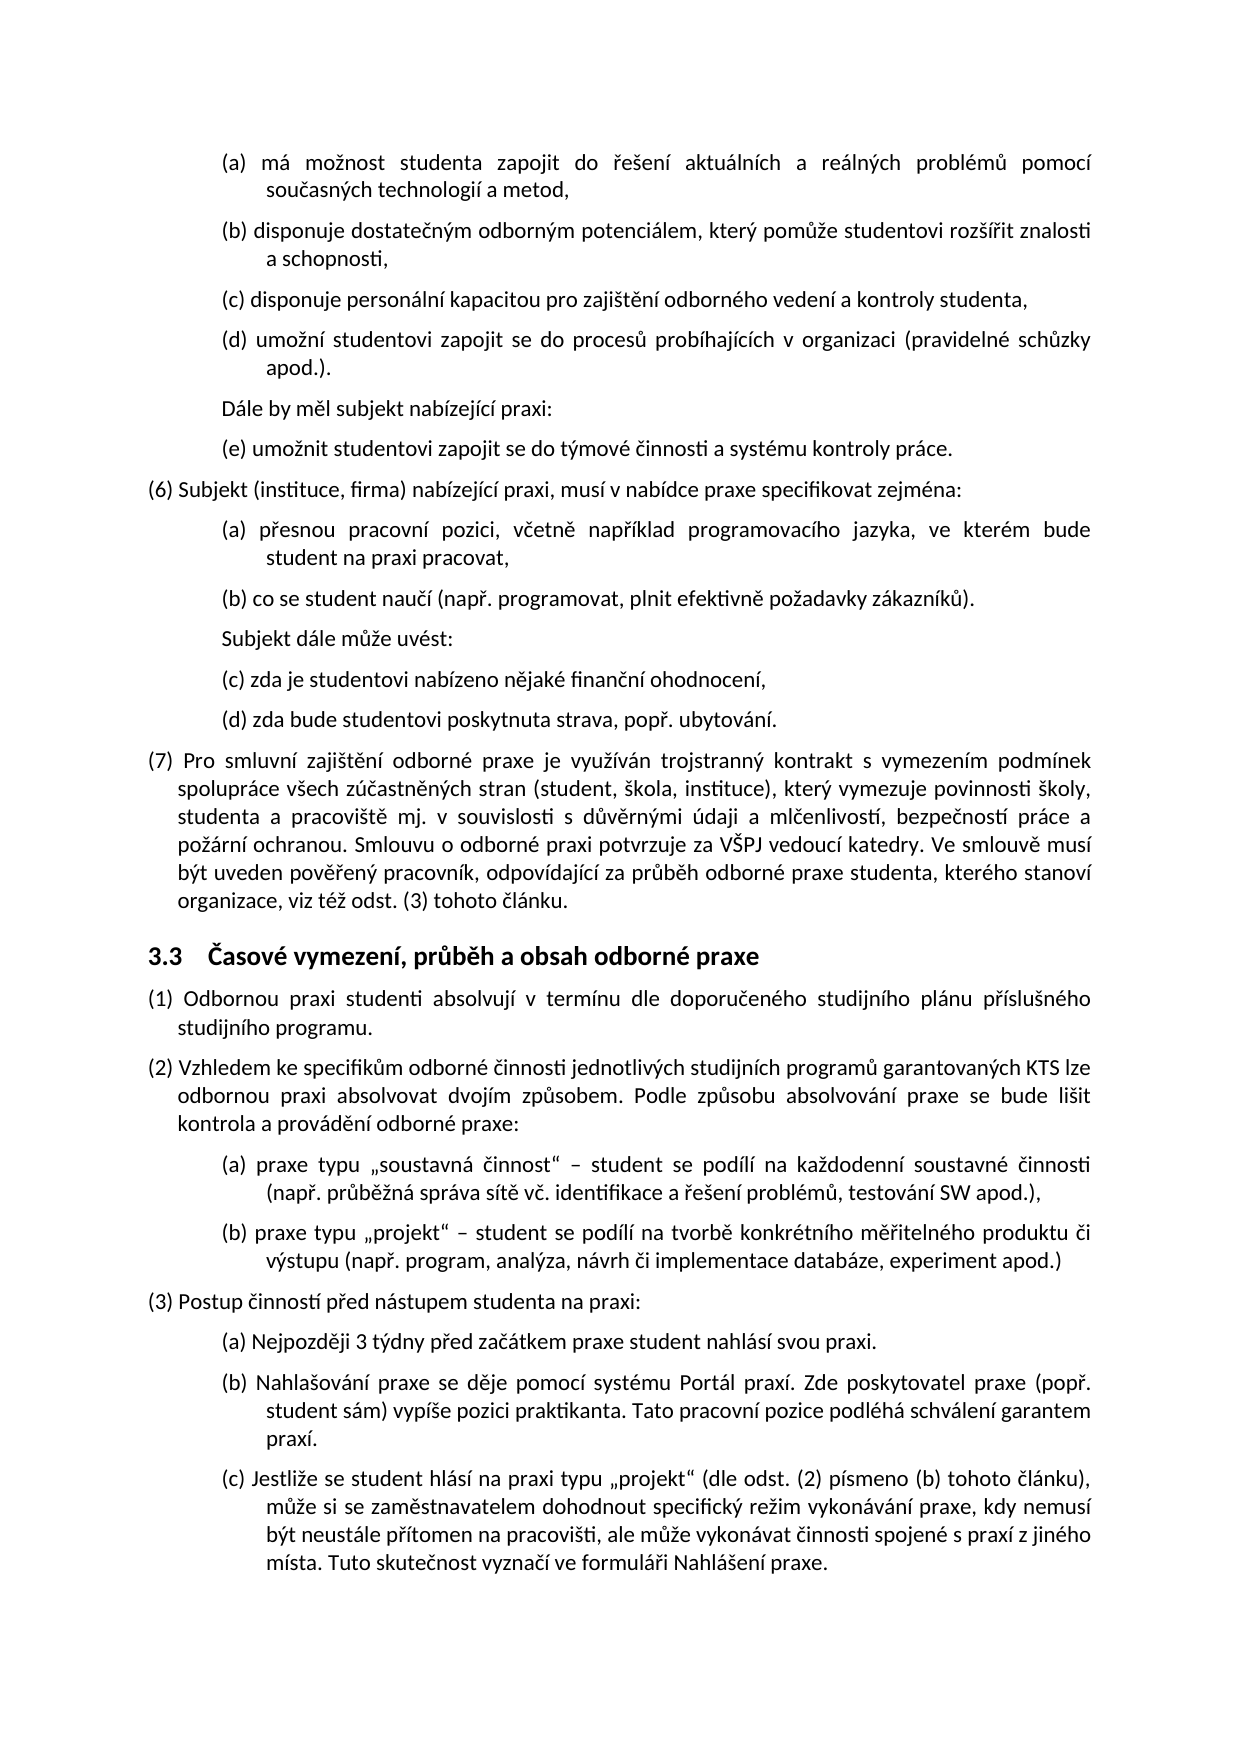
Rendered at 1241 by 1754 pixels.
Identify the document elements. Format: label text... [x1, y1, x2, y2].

text (e) umožnit studentovi zapojit se do týmové činnosti a systému kontroly práce. [221, 434, 1093, 462]
text (c) Jestliže se student hlásí na praxi typu „projekt“ (dle odst. (2) písmeno (b) tohoto článku), může si se zaměstnavatelem dohodnout specifický režim vykonávání praxe, kdy nemusí být neustále přítomen na pracovišti, ale může vykonávat činnosti spojené s praxí z jiného místa. Tuto skutečnost vyznačí ve formuláři Nahlášení praxe. [221, 1464, 1093, 1576]
text (6) Subjekt (instituce, firma) nabízející praxi, musí v nabídce praxe specifikovat zejména: [148, 475, 1093, 503]
text (2) Vzhledem ke specifikům odborné činnosti jednotlivých studijních programů garantovaných KTS lze odbornou praxi absolvovat dvojím způsobem. Podle způsobu absolvování praxe se bude lišit kontrola a provádění odborné praxe: [148, 1053, 1093, 1137]
text (b) praxe typu „projekt“ – student se podílí na tvorbě konkrétního měřitelného produktu či výstupu (např. program, analýza, návrh či implementace databáze, experiment apod.) [221, 1218, 1093, 1274]
text (d) zda bude studentovi poskytnuta strava, popř. ubytování. [221, 705, 1093, 733]
text Dále by měl subjekt nabízející praxi: [221, 394, 1093, 422]
text (c) zda je studentovi nabízeno nějaké finanční ohodnocení, [221, 665, 1093, 693]
text (7) Pro smluvní zajištění odborné praxe je využíván trojstranný kontrakt s vymezením podmínek spolupráce všech zúčastněných stran (student, škola, instituce), který vymezuje povinnosti školy, studenta a pracoviště mj. v souvislosti s důvěrnými údaji a mlčenlivostí, bezpečností práce a požární ochranou. Smlouvu o odborné praxi potvrzuje za VŠPJ vedoucí katedry. Ve smlouvě musí být uveden pověřený pracovník, odpovídající za průběh odborné praxe studenta, kterého stanoví organizace, viz též odst. (3) tohoto článku. [148, 746, 1093, 914]
text (b) co se student naučí (např. programovat, plnit efektivně požadavky zákazníků). [221, 584, 1093, 612]
text (d) umožní studentovi zapojit se do procesů probíhajících v organizaci (pravidelné schůzky apod.). [221, 325, 1093, 381]
text (b) Nahlašování praxe se děje pomocí systému Portál praxí. Zde poskytovatel praxe (popř. student sám) vypíše pozici praktikanta. Tato pracovní pozice podléhá schválení garantem praxí. [221, 1368, 1093, 1452]
text (a) má možnost studenta zapojit do řešení aktuálních a reálných problémů pomocí současných technologií a metod, [221, 148, 1093, 204]
text (a) přesnou pracovní pozici, včetně například programovacího jazyka, ve kterém bude student na praxi pracovat, [221, 515, 1093, 571]
subtitle Časové vymezení, průběh a obsah odborné praxe [148, 939, 1093, 972]
text (b) disponuje dostatečným odborným potenciálem, který pomůže studentovi rozšířit znalosti a schopnosti, [221, 216, 1093, 272]
text (a) Nejpozději 3 týdny před začátkem praxe student nahlásí svou praxi. [221, 1327, 1093, 1355]
text (3) Postup činností před nástupem studenta na praxi: [148, 1287, 1093, 1315]
text (1) Odbornou praxi studenti absolvují v termínu dle doporučeného studijního plánu příslušného studijního programu. [148, 984, 1093, 1041]
text (a) praxe typu „soustavná činnost“ – student se podílí na každodenní soustavné činnosti (např. průběžná správa sítě vč. identifikace a řešení problémů, testování SW apod.), [221, 1150, 1093, 1206]
text (c) disponuje personální kapacitou pro zajištění odborného vedení a kontroly studenta, [221, 285, 1093, 313]
text Subjekt dále může uvést: [221, 624, 1093, 652]
